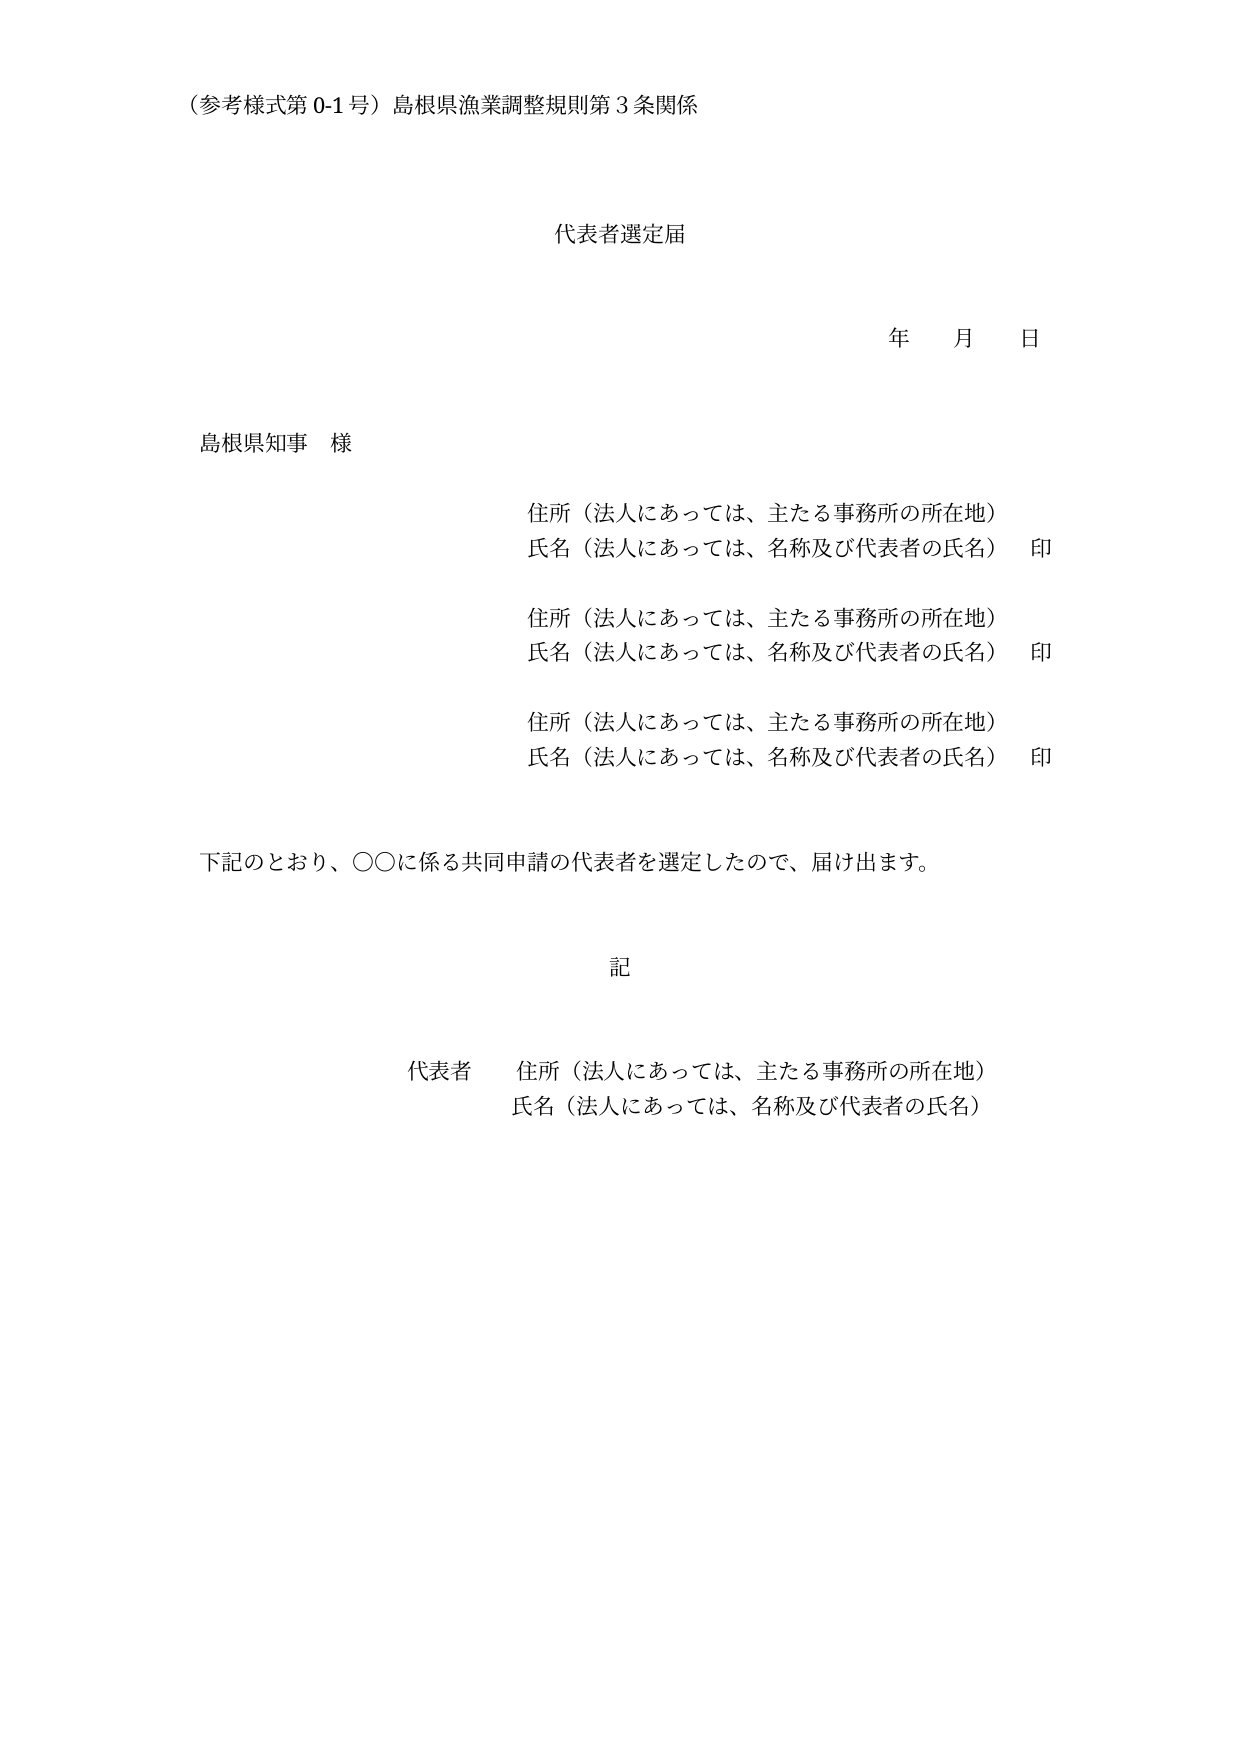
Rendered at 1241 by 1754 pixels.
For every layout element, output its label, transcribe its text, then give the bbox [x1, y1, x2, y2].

text 代表者選定届 [177, 215, 1063, 250]
text 下記のとおり、〇〇に係る共同申請の代表者を選定したので、届け出ます。 [177, 843, 1063, 878]
text 島根県知事 様 [177, 424, 1063, 459]
text 年 月 日 [177, 320, 1041, 355]
text 氏名（法人にあっては、名称及び代表者の氏名） 印 [177, 529, 1063, 564]
text 住所（法人にあっては、主たる事務所の所在地） [177, 704, 1063, 739]
text 記 [177, 948, 1063, 983]
text 氏名（法人にあっては、名称及び代表者の氏名） 印 [177, 634, 1063, 669]
text 代表者 住所（法人にあっては、主たる事務所の所在地） [177, 1053, 1063, 1088]
text 住所（法人にあっては、主たる事務所の所在地） [177, 599, 1063, 634]
text 氏名（法人にあっては、名称及び代表者の氏名） [177, 1088, 1063, 1122]
text 住所（法人にあっては、主たる事務所の所在地） [177, 494, 1063, 529]
text 氏名（法人にあっては、名称及び代表者の氏名） 印 [177, 739, 1063, 773]
